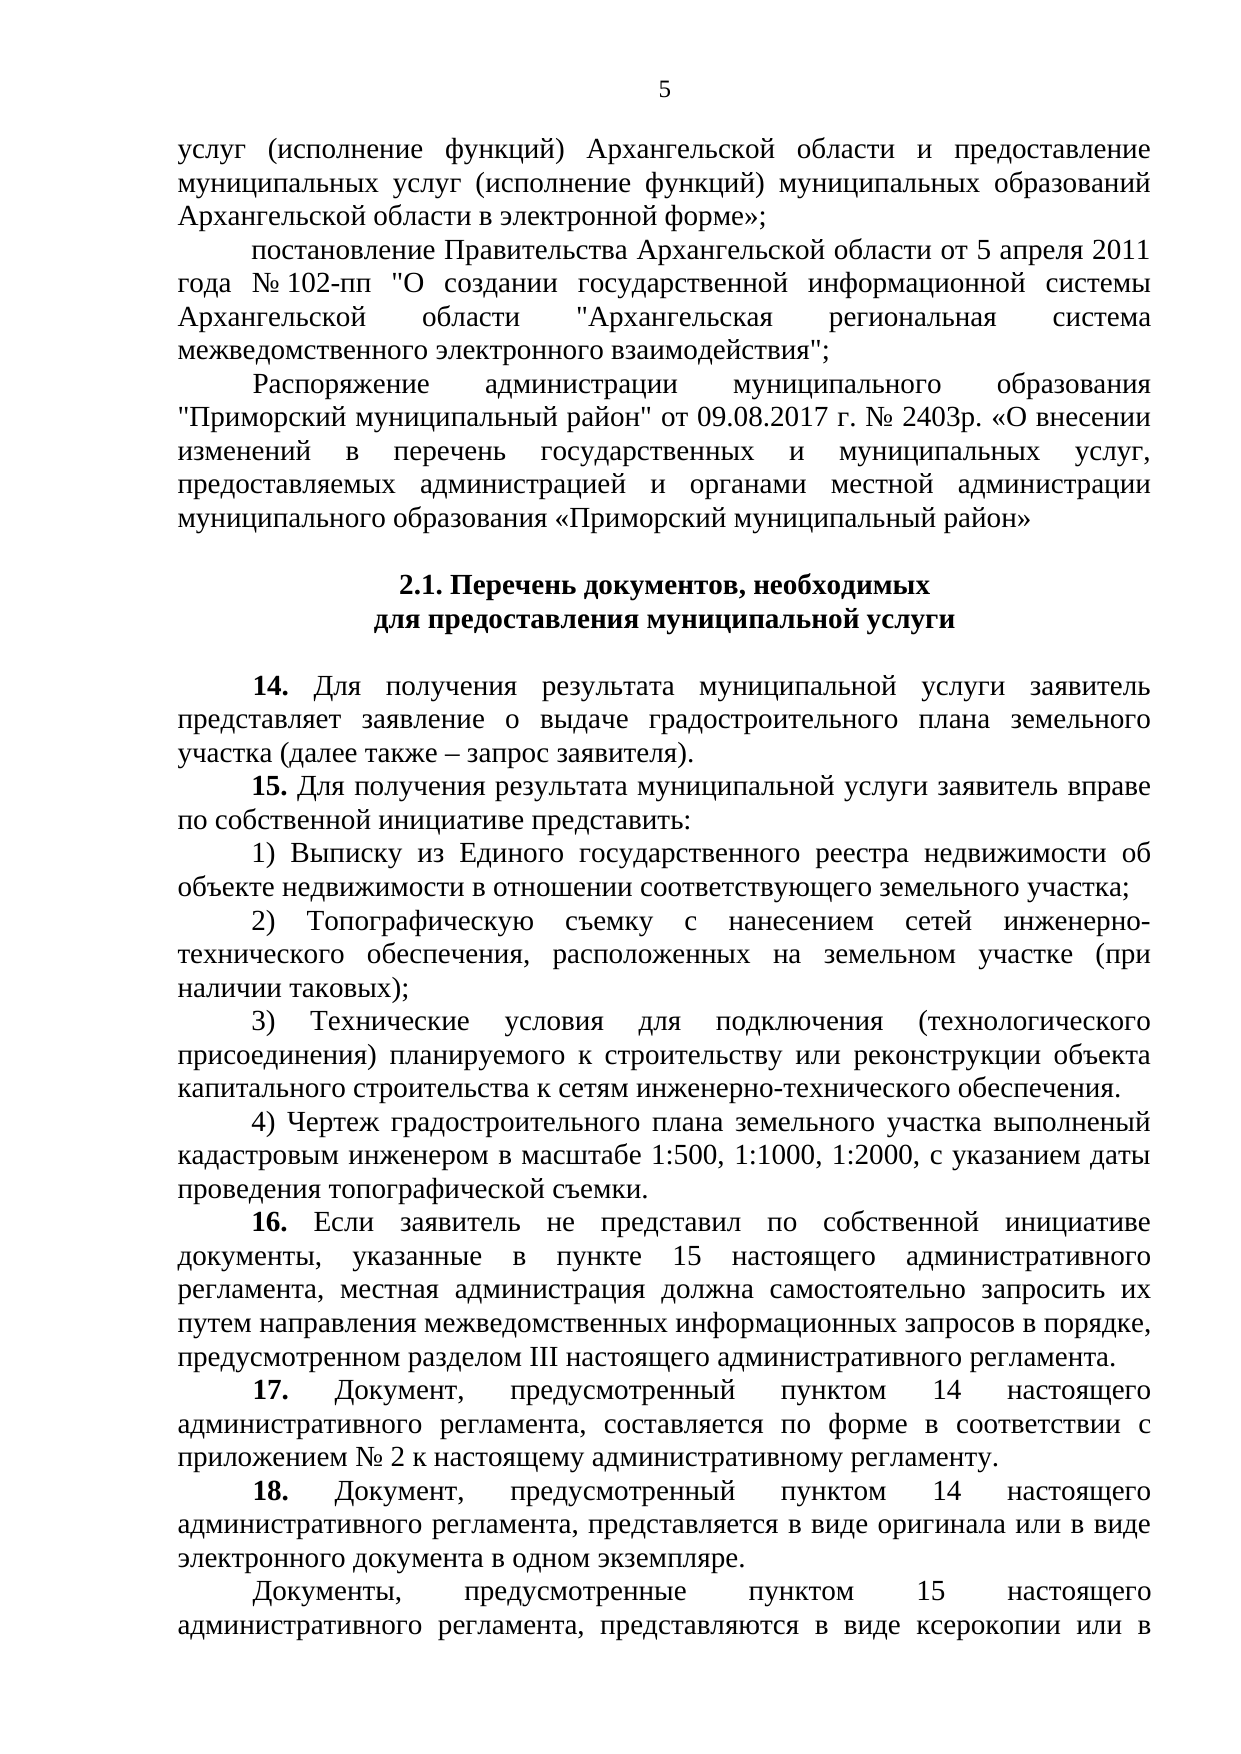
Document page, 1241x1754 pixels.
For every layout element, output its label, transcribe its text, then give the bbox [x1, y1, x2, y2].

text 2.1. Перечень документов, необходимых [177, 567, 1152, 601]
text 15. Для получения результата муниципальной услуги заявитель вправе по собственной инициативе представить: [177, 768, 1152, 836]
text 4) Чертеж градостроительного плана земельного участка выполненый кадастровым инженером в масштабе 1:500, 1:1000, 1:2000, с указанием даты проведения топографической съемки. [177, 1104, 1152, 1204]
text 2) Топографическую съемку с нанесением сетей инженерно-технического обеспечения, расположенных на земельном участке (при наличии таковых); [177, 903, 1152, 1003]
text 17. Документ, предусмотренный пунктом 14 настоящего административного регламента, составляется по форме в соответствии с приложением № 2 к настоящему административному регламенту. [177, 1372, 1152, 1473]
text Распоряжение администрации муниципального образования "Приморский муниципальный район" от 09.08.2017 г. № 2403р. «О внесении изменений в перечень государственных и муниципальных услуг, предоставляемых администрацией и органами местной администрации муниципального образования «Приморский муниципальный район» [177, 366, 1152, 534]
text 1) Выписку из Единого государственного реестра недвижимости об объекте недвижимости в отношении соответствующего земельного участка; [177, 836, 1152, 903]
text постановление Правительства Архангельской области от 5 апреля 2011 года № 102-пп "О создании государственной информационной системы Архангельской области "Архангельская региональная система межведомственного электронного взаимодействия"; [177, 232, 1152, 366]
text 14. Для получения результата муниципальной услуги заявитель представляет заявление о выдаче градостроительного плана земельного участка (далее также – запрос заявителя). [177, 668, 1152, 768]
text 16. Если заявитель не представил по собственной инициативе документы, указанные в пункте 15 настоящего административного регламента, местная администрация должна самостоятельно запросить их путем направления межведомственных информационных запросов в порядке, предусмотренном разделом III настоящего административного регламента. [177, 1204, 1152, 1372]
text для предоставления муниципальной услуги [177, 601, 1152, 634]
text 18. Документ, предусмотренный пунктом 14 настоящего административного регламента, представляется в виде оригинала или в виде электронного документа в одном экземпляре. [177, 1473, 1152, 1573]
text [177, 131, 1152, 232]
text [177, 1573, 1152, 1641]
text 3) Технические условия для подключения (технологического присоединения) планируемого к строительству или реконструкции объекта капитального строительства к сетям инженерно-технического обеспечения. [177, 1003, 1152, 1104]
